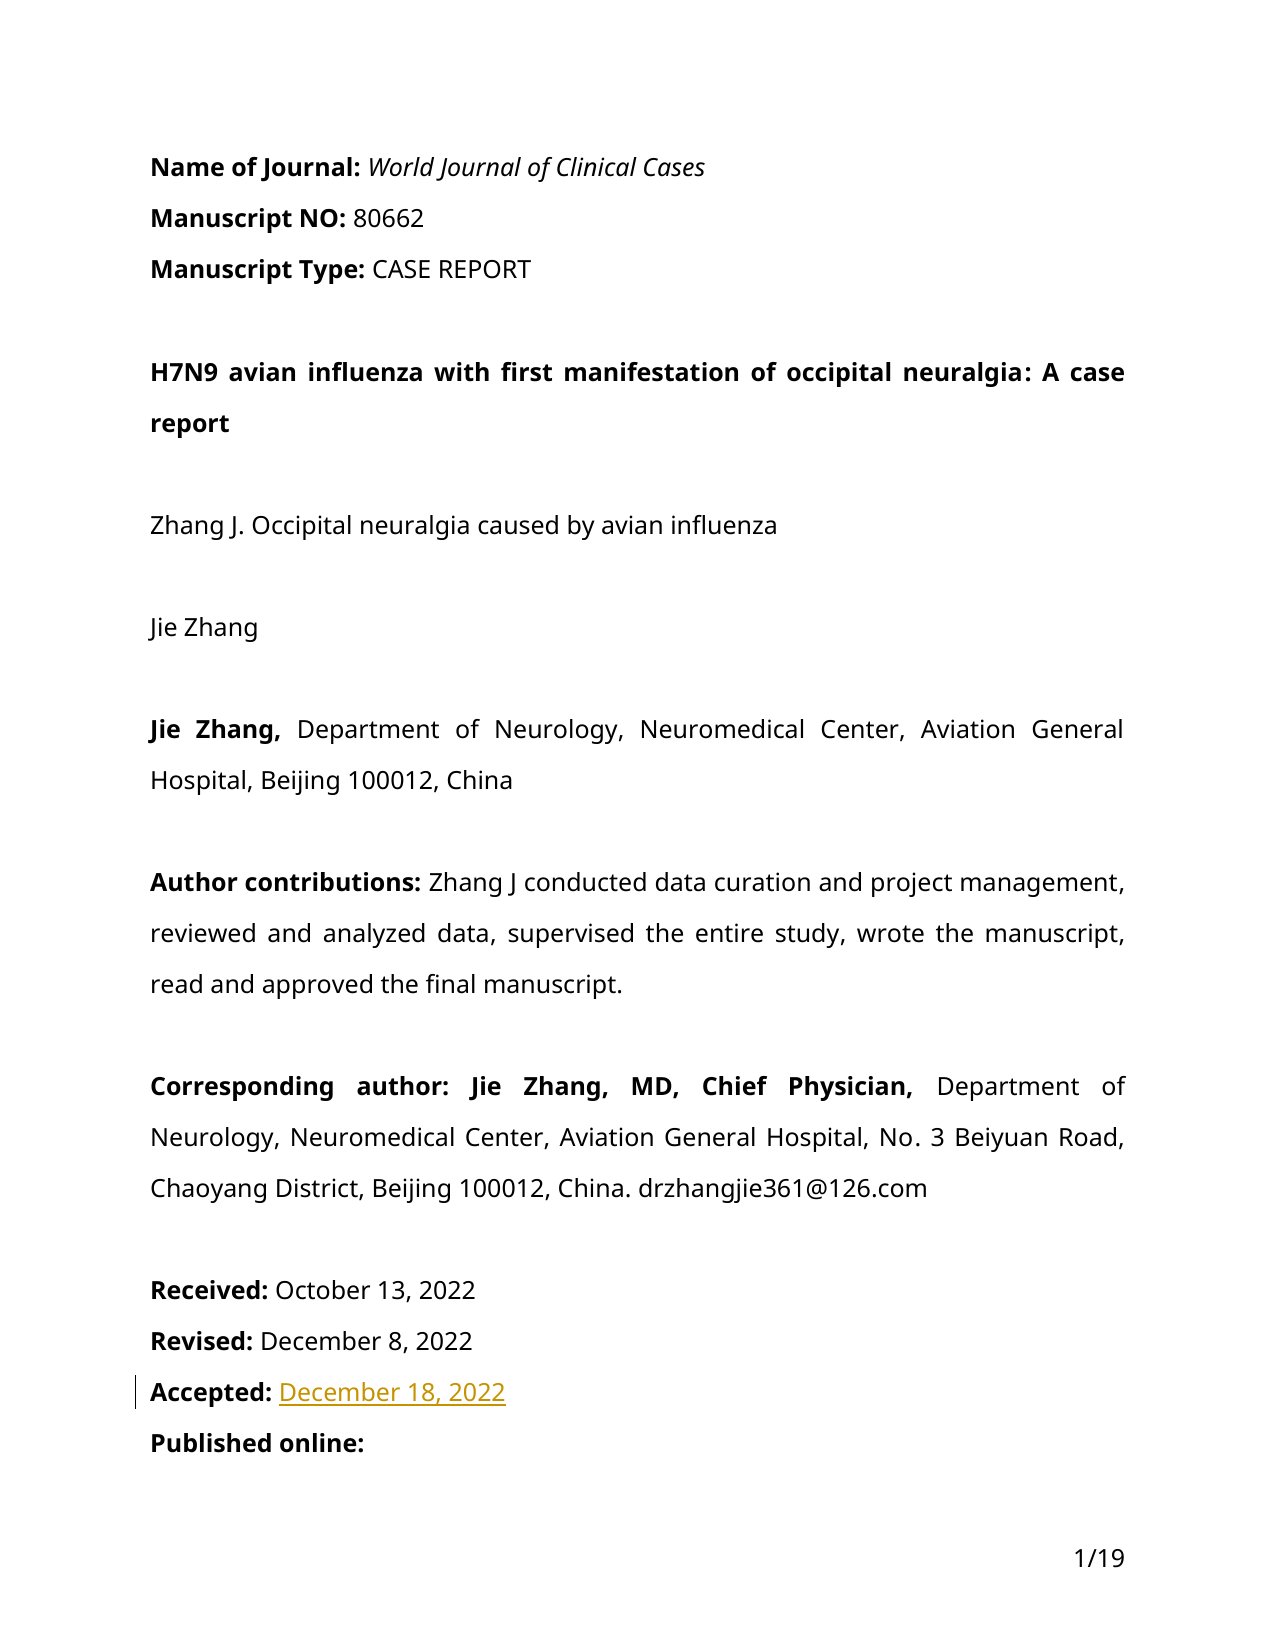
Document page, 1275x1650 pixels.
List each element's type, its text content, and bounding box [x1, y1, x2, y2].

text Jie Zhang, Department of Neurology, Neuromedical Center, Aviation General Hospital, Beijing 100012, China [150, 711, 1125, 797]
text Manuscript NO: 80662 [150, 201, 1125, 235]
text Revised: December 8, 2022 [150, 1324, 1125, 1358]
text H7N9 avian influenza with first manifestation of occipital neuralgia: A case report [150, 354, 1125, 439]
text Manuscript Type: CASE REPORT [150, 252, 1125, 286]
text Jie Zhang [150, 609, 1125, 643]
text Author contributions: Zhang J conducted data curation and project management, reviewed and analyzed data, supervised the entire study, wrote the manuscript, read and approved the final manuscript. [150, 864, 1125, 1001]
text Accepted: [150, 1375, 1125, 1409]
text Published online: [150, 1426, 1125, 1460]
text Name of Journal: World Journal of Clinical Cases [150, 150, 1125, 184]
text Zhang J. Occipital neuralgia caused by avian influenza [150, 507, 1125, 541]
text Received: October 13, 2022 [150, 1273, 1125, 1307]
text Corresponding author: Jie Zhang, MD, Chief Physician, Department of Neurology, Neuromedical Center, Aviation General Hospital, No. 3 Beiyuan Road, Chaoyang District, Beijing 100012, China. drzhangjie361@126.com [150, 1069, 1125, 1205]
